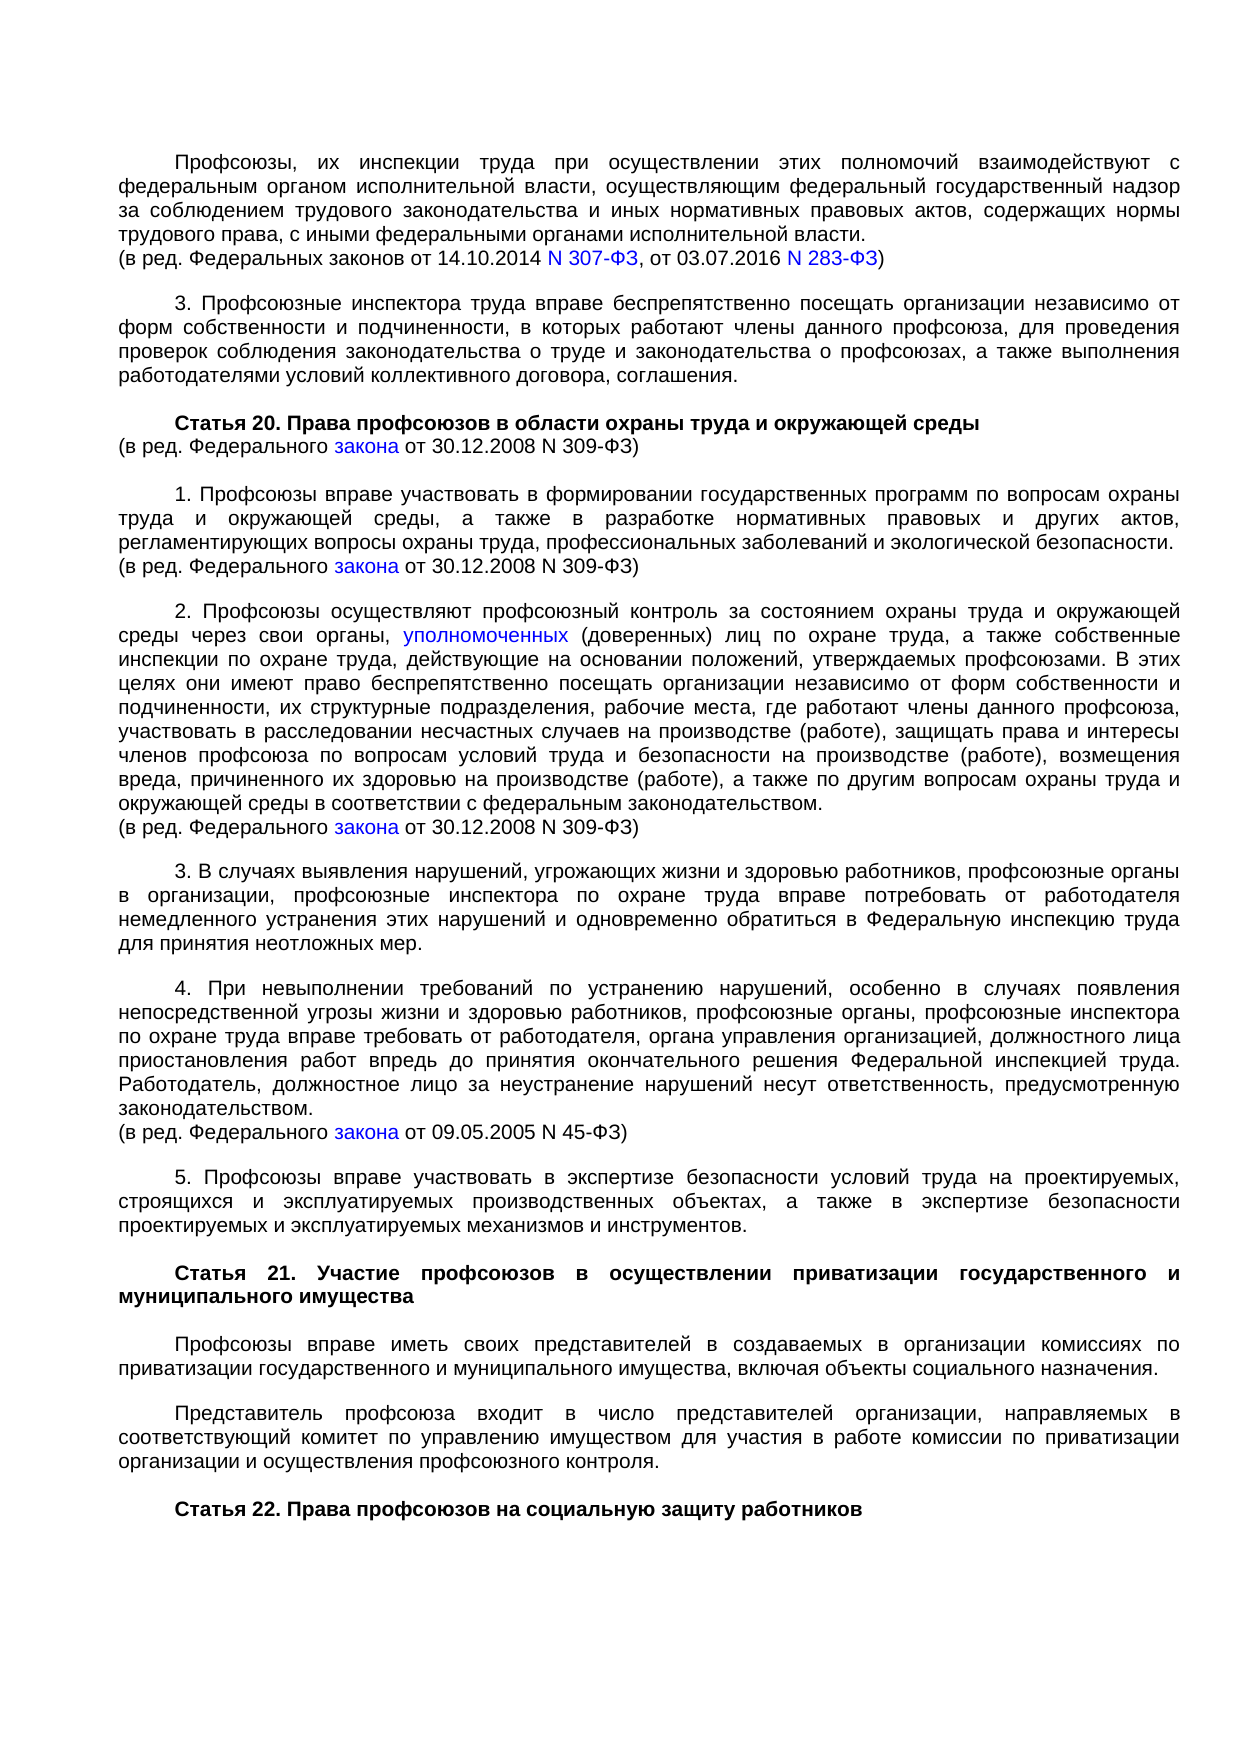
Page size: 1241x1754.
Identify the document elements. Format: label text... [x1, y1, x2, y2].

text 3. В случаях выявления нарушений, угрожающих жизни и здоровью работников, профсоюзные органы в организации, профсоюзные инспектора по охране труда вправе потребовать от работодателя немедленного устранения этих нарушений и одновременно обратиться в Федеральную инспекцию труда для принятия неотложных мер. [118, 859, 1181, 955]
text (в ред. Федерального закона от 09.05.2005 N 45-ФЗ) [118, 1120, 1181, 1144]
text 3. Профсоюзные инспектора труда вправе беспрепятственно посещать организации независимо от форм собственности и подчиненности, в которых работают члены данного профсоюза, для проведения проверок соблюдения законодательства о труде и законодательства о профсоюзах, а также выполнения работодателями условий коллективного договора, соглашения. [118, 291, 1181, 386]
text (в ред. Федеральных законов от 14.10.2014 N 307-ФЗ, от 03.07.2016 N 283-ФЗ) [118, 246, 1181, 270]
text 4. При невыполнении требований по устранению нарушений, особенно в случаях появления непосредственной угрозы жизни и здоровью работников, профсоюзные органы, профсоюзные инспектора по охране труда вправе требовать от работодателя, органа управления организацией, должностного лица приостановления работ впредь до принятия окончательного решения Федеральной инспекцией труда. Работодатель, должностное лицо за неустранение нарушений несут ответственность, предусмотренную законодательством. [118, 976, 1181, 1120]
text Профсоюзы вправе иметь своих представителей в создаваемых в организации комиссиях по приватизации государственного и муниципального имущества, включая объекты социального назначения. [118, 1332, 1181, 1380]
text Профсоюзы, их инспекции труда при осуществлении этих полномочий взаимодействуют с федеральным органом исполнительной власти, осуществляющим федеральный государственный надзор за соблюдением трудового законодательства и иных нормативных правовых актов, содержащих нормы трудового права, с иными федеральными органами исполнительной власти. [118, 150, 1181, 246]
text (в ред. Федерального закона от 30.12.2008 N 309-ФЗ) [118, 554, 1181, 578]
text (в ред. Федерального закона от 30.12.2008 N 309-ФЗ) [118, 814, 1181, 838]
text Статья 22. Права профсоюзов на социальную защиту работников [118, 1497, 1181, 1521]
text Представитель профсоюза входит в число представителей организации, направляемых в соответствующий комитет по управлению имуществом для участия в работе комиссии по приватизации организации и осуществления профсоюзного контроля. [118, 1401, 1181, 1473]
text Статья 21. Участие профсоюзов в осуществлении приватизации государственного и муниципального имущества [118, 1260, 1181, 1308]
text (в ред. Федерального закона от 30.12.2008 N 309-ФЗ) [118, 434, 1181, 458]
text 2. Профсоюзы осуществляют профсоюзный контроль за состоянием охраны труда и окружающей среды через свои органы, уполномоченных (доверенных) лиц по охране труда, а также собственные инспекции по охране труда, действующие на основании положений, утверждаемых профсоюзами. В этих целях они имеют право беспрепятственно посещать организации независимо от форм собственности и подчиненности, их структурные подразделения, рабочие места, где работают члены данного профсоюза, участвовать в расследовании несчастных случаев на производстве (работе), защищать права и интересы членов профсоюза по вопросам условий труда и безопасности на производстве (работе), возмещения вреда, причиненного их здоровью на производстве (работе), а также по другим вопросам охраны труда и окружающей среды в соответствии с федеральным законодательством. [118, 599, 1181, 814]
text 1. Профсоюзы вправе участвовать в формировании государственных программ по вопросам охраны труда и окружающей среды, а также в разработке нормативных правовых и других актов, регламентирующих вопросы охраны труда, профессиональных заболеваний и экологической безопасности. [118, 482, 1181, 554]
text Статья 20. Права профсоюзов в области охраны труда и окружающей среды [118, 410, 1181, 434]
text 5. Профсоюзы вправе участвовать в экспертизе безопасности условий труда на проектируемых, строящихся и эксплуатируемых производственных объектах, а также в экспертизе безопасности проектируемых и эксплуатируемых механизмов и инструментов. [118, 1164, 1181, 1236]
